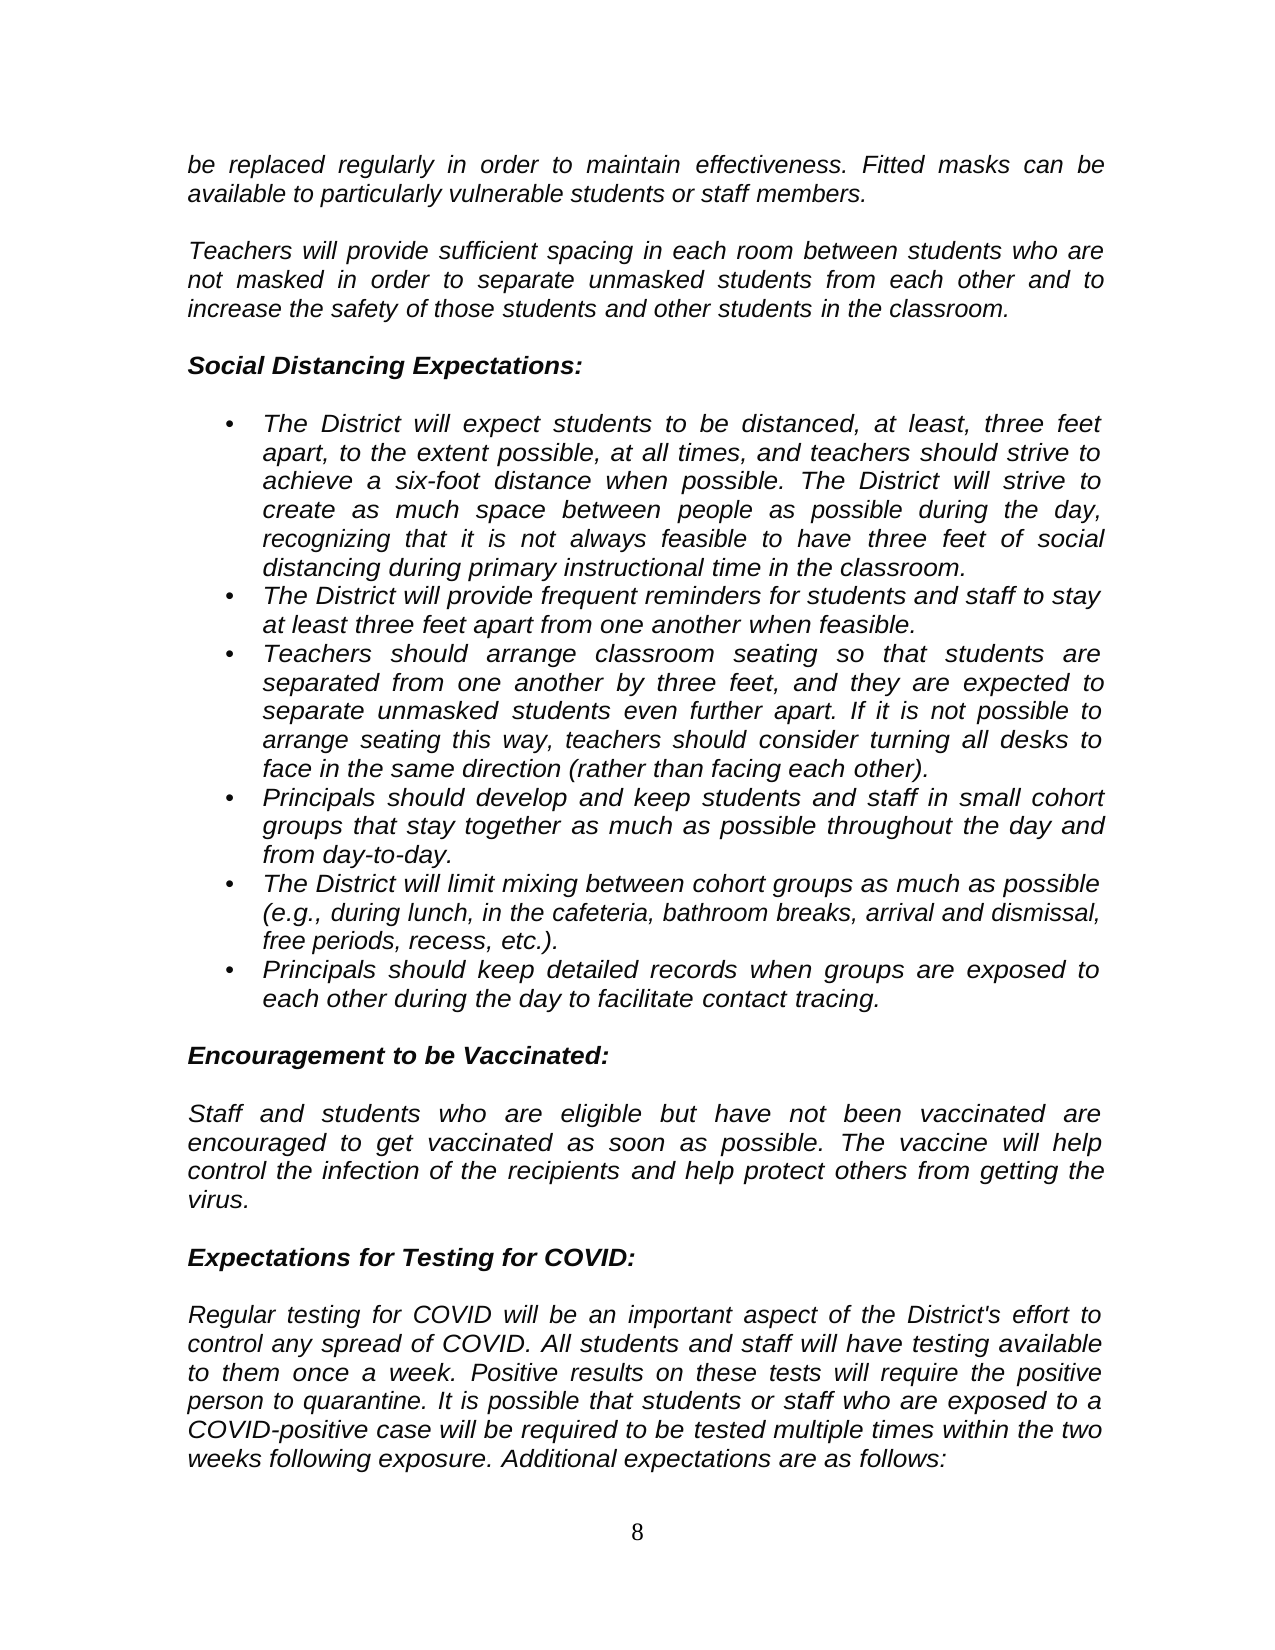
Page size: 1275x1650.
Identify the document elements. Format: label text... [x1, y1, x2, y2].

text Regular testing for COVID will be an important aspect of the District's effort to control any spread of COVID. All students and staff will have testing available to them once a week. Positive results on these tests will require the positive person to quarantine. It is possible that students or staff who are exposed to a COVID-positive case will be required to be tested multiple times within the two weeks following exposure. Additional expectations are as follows: [187, 1300, 1106, 1472]
list Principals should keep detailed records when groups are exposed to each other during the day to facilitate contact tracing. [225, 955, 1104, 1012]
subtitle Encouragement to be Vaccinated: [187, 1041, 1125, 1070]
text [187, 150, 1108, 207]
text Staff and students who are eligible but have not been vaccinated are encouraged to get vaccinated as soon as possible. The vaccine will help control the infection of the recipients and help protect others from getting the virus. [187, 1099, 1105, 1214]
text Teachers will provide sufficient spacing in each room between students who are not masked in order to separate unmasked students from each other and to increase the safety of those students and other students in the classroom. [187, 236, 1108, 322]
list Teachers should arrange classroom seating so that students are separated from one another by three feet, and they are expected to separate unmasked students even further apart. If it is not possible to arrange seating this way, teachers should consider turning all desks to face in the same direction (rather than facing each other). [225, 639, 1105, 782]
list The District will provide frequent reminders for students and staff to stay at least three feet apart from one another when feasible. [225, 581, 1104, 639]
subtitle Expectations for Testing for COVID: [187, 1242, 1125, 1271]
list The District will limit mixing between cohort groups as much as possible (e.g., during lunch, in the cafeteria, bathroom breaks, arrival and dismissal, free periods, recess, etc.). [225, 869, 1104, 955]
subtitle Social Distancing Expectations: [187, 351, 1125, 380]
list Principals should develop and keep students and staff in small cohort groups that stay together as much as possible throughout the day and from day-to-day. [225, 782, 1105, 869]
list The District will expect students to be distanced, at least, three feet apart, to the extent possible, at all times, and teachers should strive to achieve a six-foot distance when possible. The District will strive to create as much space between people as possible during the day, recognizing that it is not always feasible to have three feet of social distancing during primary instructional time in the classroom. [225, 409, 1104, 581]
